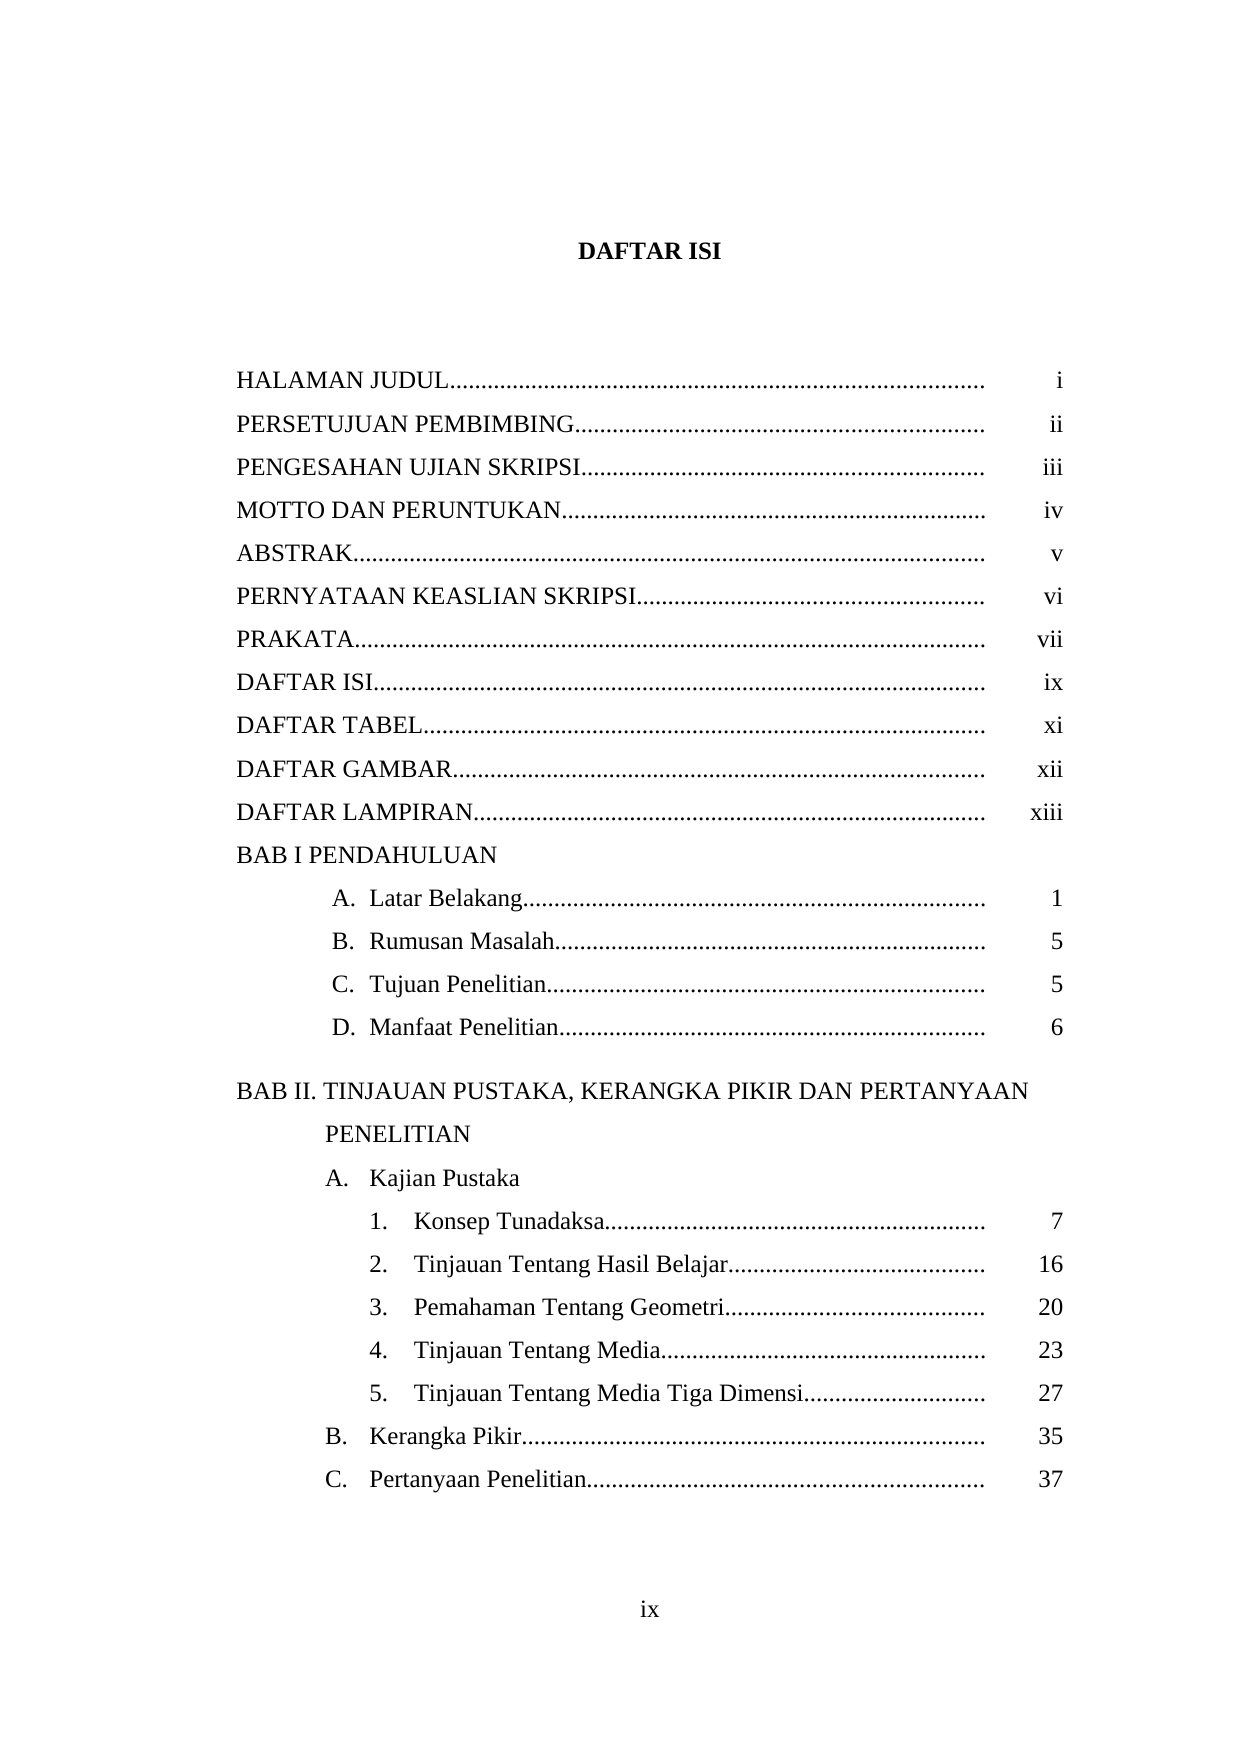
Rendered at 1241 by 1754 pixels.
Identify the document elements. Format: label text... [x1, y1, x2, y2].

text PENGESAHAN UJIAN SKRIPSI iii [236, 452, 1063, 481]
text DAFTAR LAMPIRAN xiii [236, 797, 1063, 826]
list Konsep Tunadaksa 7 [369, 1206, 1063, 1234]
text PERNYATAAN KEASLIAN SKRIPSI vi [236, 581, 1063, 610]
list Rumusan Masalah 5 [332, 926, 1063, 955]
list Kajian Pustaka [325, 1163, 1063, 1191]
text DAFTAR ISI [236, 236, 1063, 265]
list Manfaat Penelitian 6 [332, 1012, 1063, 1041]
list Latar Belakang 1 [332, 883, 1063, 912]
text DAFTAR GAMBAR xii [236, 754, 1063, 782]
list Pemahaman Tentang Geometri 20 [369, 1292, 1063, 1321]
text MOTTO DAN PERUNTUKAN iv [236, 495, 1063, 524]
text PERSETUJUAN PEMBIMBING ii [236, 409, 1063, 437]
list Tujuan Penelitian 5 [332, 969, 1063, 998]
text HALAMAN JUDUL i [236, 366, 1063, 394]
list Tinjauan Tentang Media Tiga Dimensi 27 [369, 1378, 1063, 1407]
list Pertanyaan Penelitian 37 [325, 1464, 1063, 1493]
text BAB I PENDAHULUAN [236, 840, 1063, 869]
list Kerangka Pikir 35 [325, 1421, 1063, 1450]
text DAFTAR ISI ix [236, 667, 1063, 696]
text BAB II. TINJAUAN PUSTAKA, KERANGKA PIKIR DAN PERTANYAAN PENELITIAN [236, 1076, 1063, 1148]
text ABSTRAK v [236, 538, 1063, 567]
list Tinjauan Tentang Hasil Belajar 16 [369, 1249, 1063, 1278]
text DAFTAR TABEL xi [236, 711, 1063, 739]
text PRAKATA vii [236, 624, 1063, 653]
list Tinjauan Tentang Media 23 [369, 1335, 1063, 1364]
